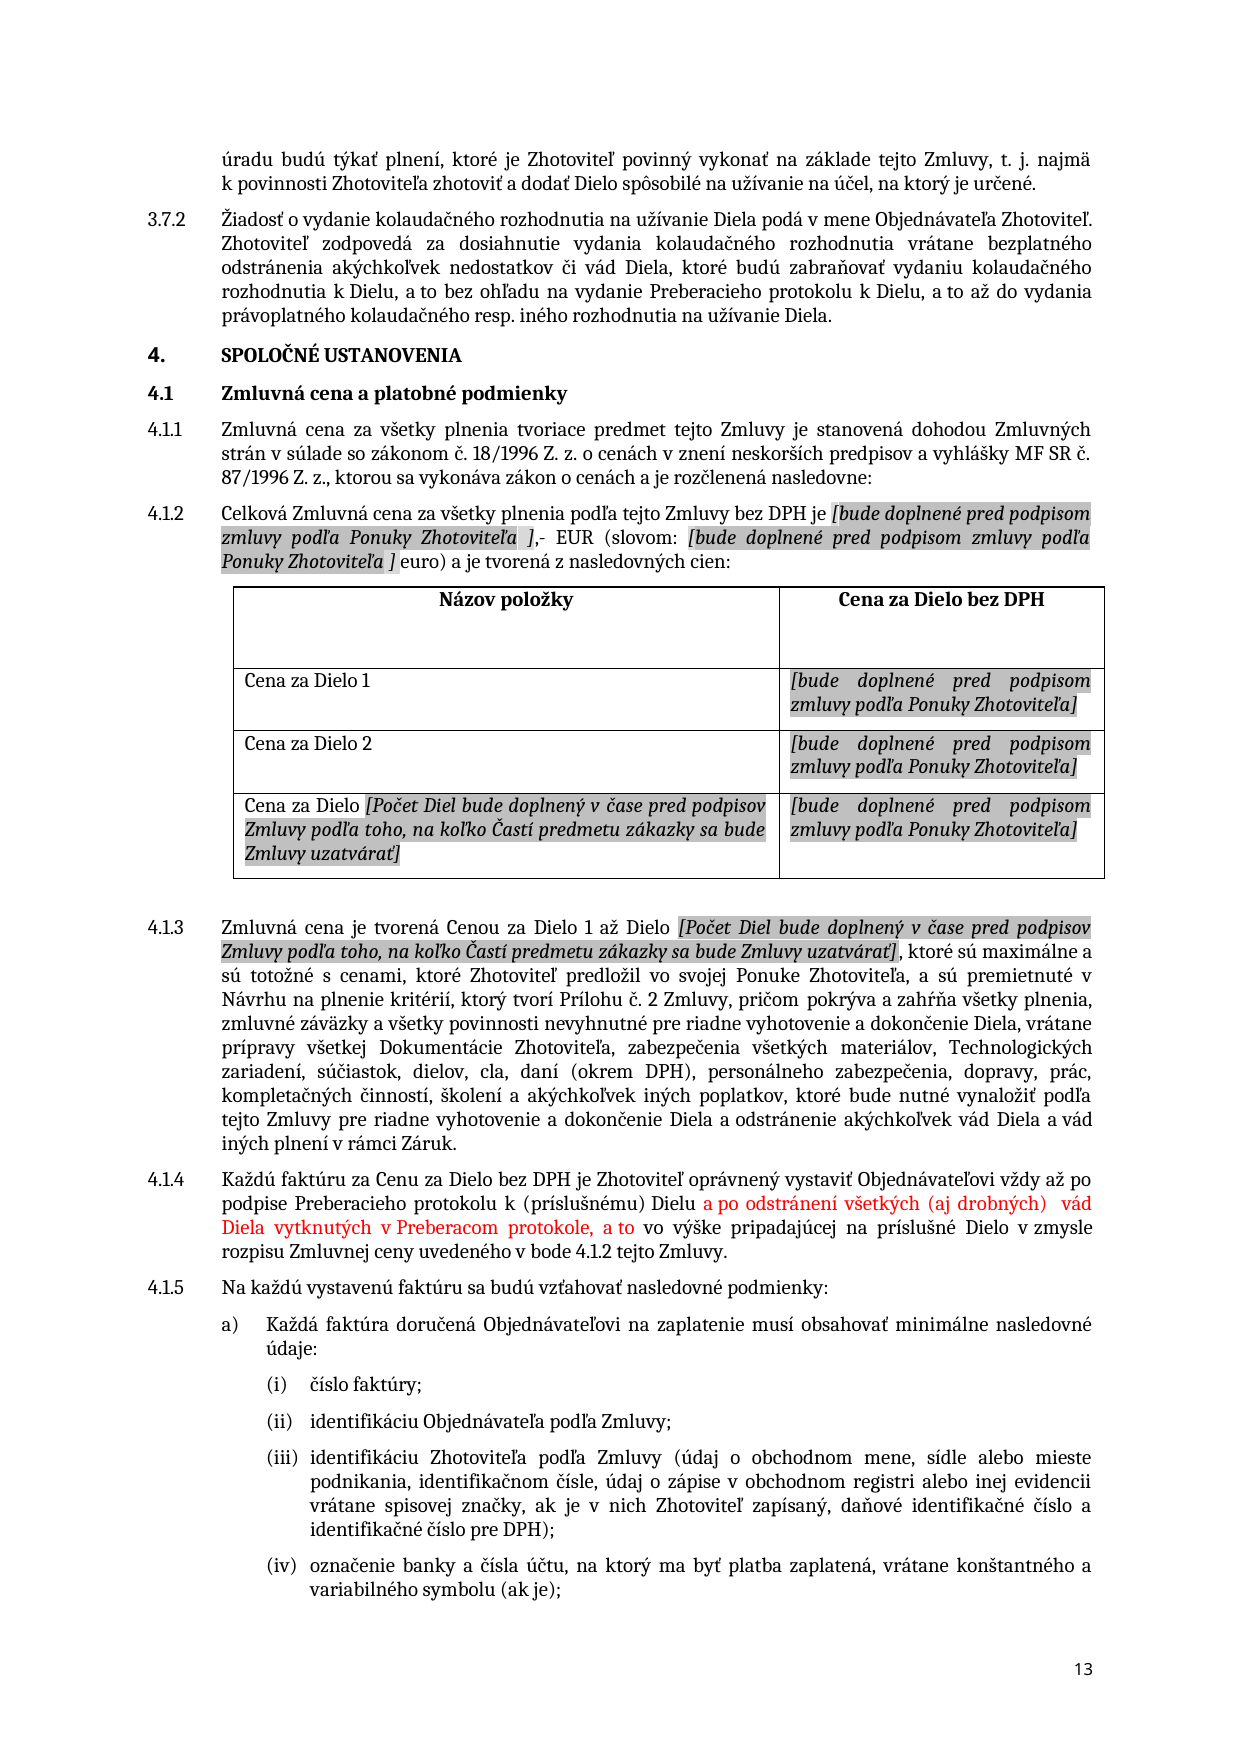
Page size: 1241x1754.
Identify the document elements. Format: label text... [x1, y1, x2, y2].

list Zmluvná cena a platobné podmienky [148, 381, 1093, 405]
list identifikáciu Zhotoviteľa podľa Zmluvy (údaj o obchodnom mene, sídle alebo mieste podnikania, identifikačnom čísle, údaj o zápise v obchodnom registri alebo inej evidencii vrátane spisovej značky, ak je v nich Zhotoviteľ zapísaný, daňové identifikačné číslo a identifikačné číslo pre DPH); [266, 1446, 1093, 1542]
table_cell Cena za Dielo [Počet Diel bude doplnený v čase pred podpisov Zmluvy podľa toho, na koľko Častí predmetu zákazky sa bude Zmluvy uzatvárať] [234, 794, 779, 878]
table_header Názov položky [234, 588, 779, 668]
list Každú faktúru za Cenu za Dielo bez DPH je Zhotoviteľ oprávnený vystaviť Objednávateľovi vždy až po podpise Preberacieho protokolu k (príslušnému) Dielu a po odstránení všetkých (aj drobných) vád Diela vytknutých v Preberacom protokole, a to vo výške pripadajúcej na príslušné Dielo v zmysle rozpisu Zmluvnej ceny uvedeného v bode 4.1.2 tejto Zmluvy. [148, 1168, 1093, 1263]
list SPOLOČNÉ USTANOVENIA [148, 340, 1093, 369]
table_header Cena za Dielo bez DPH [780, 588, 1104, 668]
table_cell [bude doplnené pred podpisom zmluvy podľa Ponuky Zhotoviteľa] [780, 669, 1104, 730]
table_cell Cena za Dielo 1 [234, 669, 779, 730]
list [148, 148, 1093, 196]
list Žiadosť o vydanie kolaudačného rozhodnutia na užívanie Diela podá v mene Objednávateľa Zhotoviteľ. Zhotoviteľ zodpovedá za dosiahnutie vydania kolaudačného rozhodnutia vrátane bezplatného odstránenia akýchkoľvek nedostatkov či vád Diela, ktoré budú zabraňovať vydaniu kolaudačného rozhodnutia k Dielu, a to bez ohľadu na vydanie Preberacieho protokolu k Dielu, a to až do vydania právoplatného kolaudačného resp. iného rozhodnutia na užívanie Diela. [148, 208, 1093, 328]
table_cell [bude doplnené pred podpisom zmluvy podľa Ponuky Zhotoviteľa] [780, 731, 1104, 793]
list Zmluvná cena je tvorená Cenou za Dielo 1 až Dielo [Počet Diel bude doplnený v čase pred podpisov Zmluvy podľa toho, na koľko Častí predmetu zákazky sa bude Zmluvy uzatvárať], ktoré sú maximálne a sú totožné s cenami, ktoré Zhotoviteľ predložil vo svojej Ponuke Zhotoviteľa, a sú premietnuté v Návrhu na plnenie kritérií, ktorý tvorí Prílohu č. 2 Zmluvy, pričom pokrýva a zahŕňa všetky plnenia, zmluvné záväzky a všetky povinnosti nevyhnutné pre riadne vyhotovenie a dokončenie Diela, vrátane prípravy všetkej Dokumentácie Zhotoviteľa, zabezpečenia všetkých materiálov, Technologických zariadení, súčiastok, dielov, cla, daní (okrem DPH), personálneho zabezpečenia, dopravy, prác, kompletačných činností, školení a akýchkoľvek iných poplatkov, ktoré bude nutné vynaložiť podľa tejto Zmluvy pre riadne vyhotovenie a dokončenie Diela a odstránenie akýchkoľvek vád Diela a vád iných plnení v rámci Záruk. [148, 916, 1093, 1155]
list Každá faktúra doručená Objednávateľovi na zaplatenie musí obsahovať minimálne nasledovné údaje: [221, 1312, 1093, 1360]
list označenie banky a čísla účtu, na ktorý ma byť platba zaplatená, vrátane konštantného a variabilného symbolu (ak je); [266, 1554, 1093, 1602]
list číslo faktúry; [266, 1373, 1093, 1397]
list Zmluvná cena za všetky plnenia tvoriace predmet tejto Zmluvy je stanovená dohodou Zmluvných strán v súlade so zákonom č. 18/1996 Z. z. o cenách v znení neskorších predpisov a vyhlášky MF SR č. 87/1996 Z. z., ktorou sa vykonáva zákon o cenách a je rozčlenená nasledovne: [148, 418, 1093, 489]
list identifikáciu Objednávateľa podľa Zmluvy; [266, 1409, 1093, 1433]
list Na každú vystavenú faktúru sa budú vzťahovať nasledovné podmienky: [148, 1276, 1093, 1300]
list Celková Zmluvná cena za všetky plnenia podľa tejto Zmluvy bez DPH je [bude doplnené pred podpisom zmluvy podľa Ponuky Zhotoviteľa ],- EUR (slovom: [bude doplnené pred podpisom zmluvy podľa Ponuky Zhotoviteľa ] euro) a je tvorená z nasledovných cien: [148, 502, 1093, 574]
table_cell [bude doplnené pred podpisom zmluvy podľa Ponuky Zhotoviteľa] [780, 794, 1104, 878]
table_cell Cena za Dielo 2 [234, 731, 779, 793]
